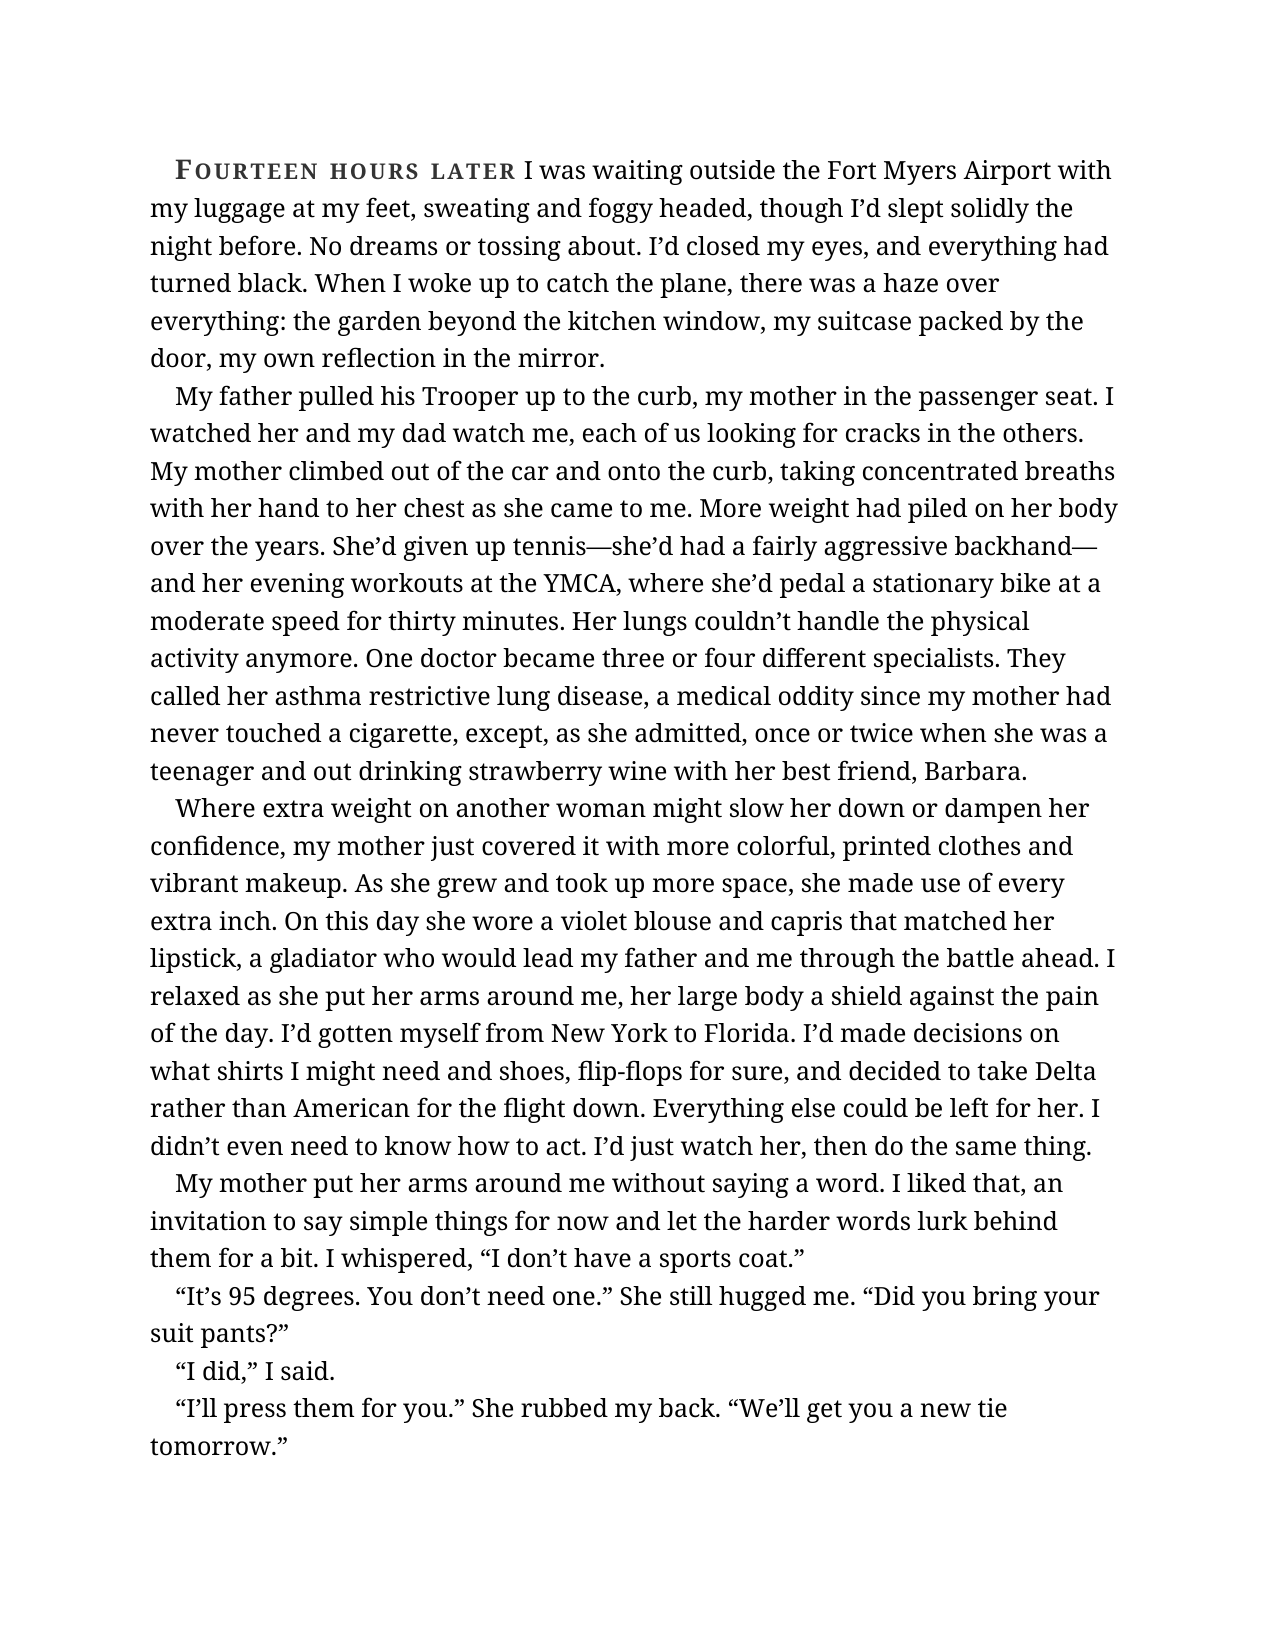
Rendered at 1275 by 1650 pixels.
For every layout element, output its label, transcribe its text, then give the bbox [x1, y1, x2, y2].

text My father pulled his Trooper up to the curb, my mother in the passenger seat. I watched her and my dad watch me, each of us looking for cracks in the others. My mother climbed out of the car and onto the curb, taking concentrated breaths with her hand to her chest as she came to me. More weight had piled on her body over the years. She’d given up tennis—she’d had a fairly aggressive backhand—and her evening workouts at the YMCA, where she’d pedal a stationary bike at a moderate speed for thirty minutes. Her lungs couldn’t handle the physical activity anymore. One doctor became three or four different specialists. They called her asthma restrictive lung disease, a medical oddity since my mother had never touched a cigarette, except, as she admitted, once or twice when she was a teenager and out drinking strawberry wine with her best friend, Barbara. [150, 375, 1125, 787]
text “I did,” I said. [150, 1350, 1125, 1387]
text “It’s 95 degrees. You don’t need one.” She still hugged me. “Did you bring your suit pants?” [150, 1275, 1125, 1350]
text Fourteen hours later I was waiting outside the Fort Myers Airport with my luggage at my feet, sweating and foggy headed, though I’d slept solidly the night before. No dreams or tossing about. I’d closed my eyes, and everything had turned black. When I woke up to catch the plane, there was a haze over everything: the garden beyond the kitchen window, my suitcase packed by the door, my own reflection in the mirror. [150, 150, 1125, 375]
text My mother put her arms around me without saying a word. I liked that, an invitation to say simple things for now and let the harder words lurk behind them for a bit. I whispered, “I don’t have a sports coat.” [150, 1162, 1125, 1275]
text “I’ll press them for you.” She rubbed my back. “We’ll get you a new tie tomorrow.” [150, 1387, 1125, 1462]
text Where extra weight on another woman might slow her down or dampen her confidence, my mother just covered it with more colorful, printed clothes and vibrant makeup. As she grew and took up more space, she made use of every extra inch. On this day she wore a violet blouse and capris that matched her lipstick, a gladiator who would lead my father and me through the battle ahead. I relaxed as she put her arms around me, her large body a shield against the pain of the day. I’d gotten myself from New York to Florida. I’d made decisions on what shirts I might need and shoes, flip-flops for sure, and decided to take Delta rather than American for the flight down. Everything else could be left for her. I didn’t even need to know how to act. I’d just watch her, then do the same thing. [150, 787, 1125, 1162]
